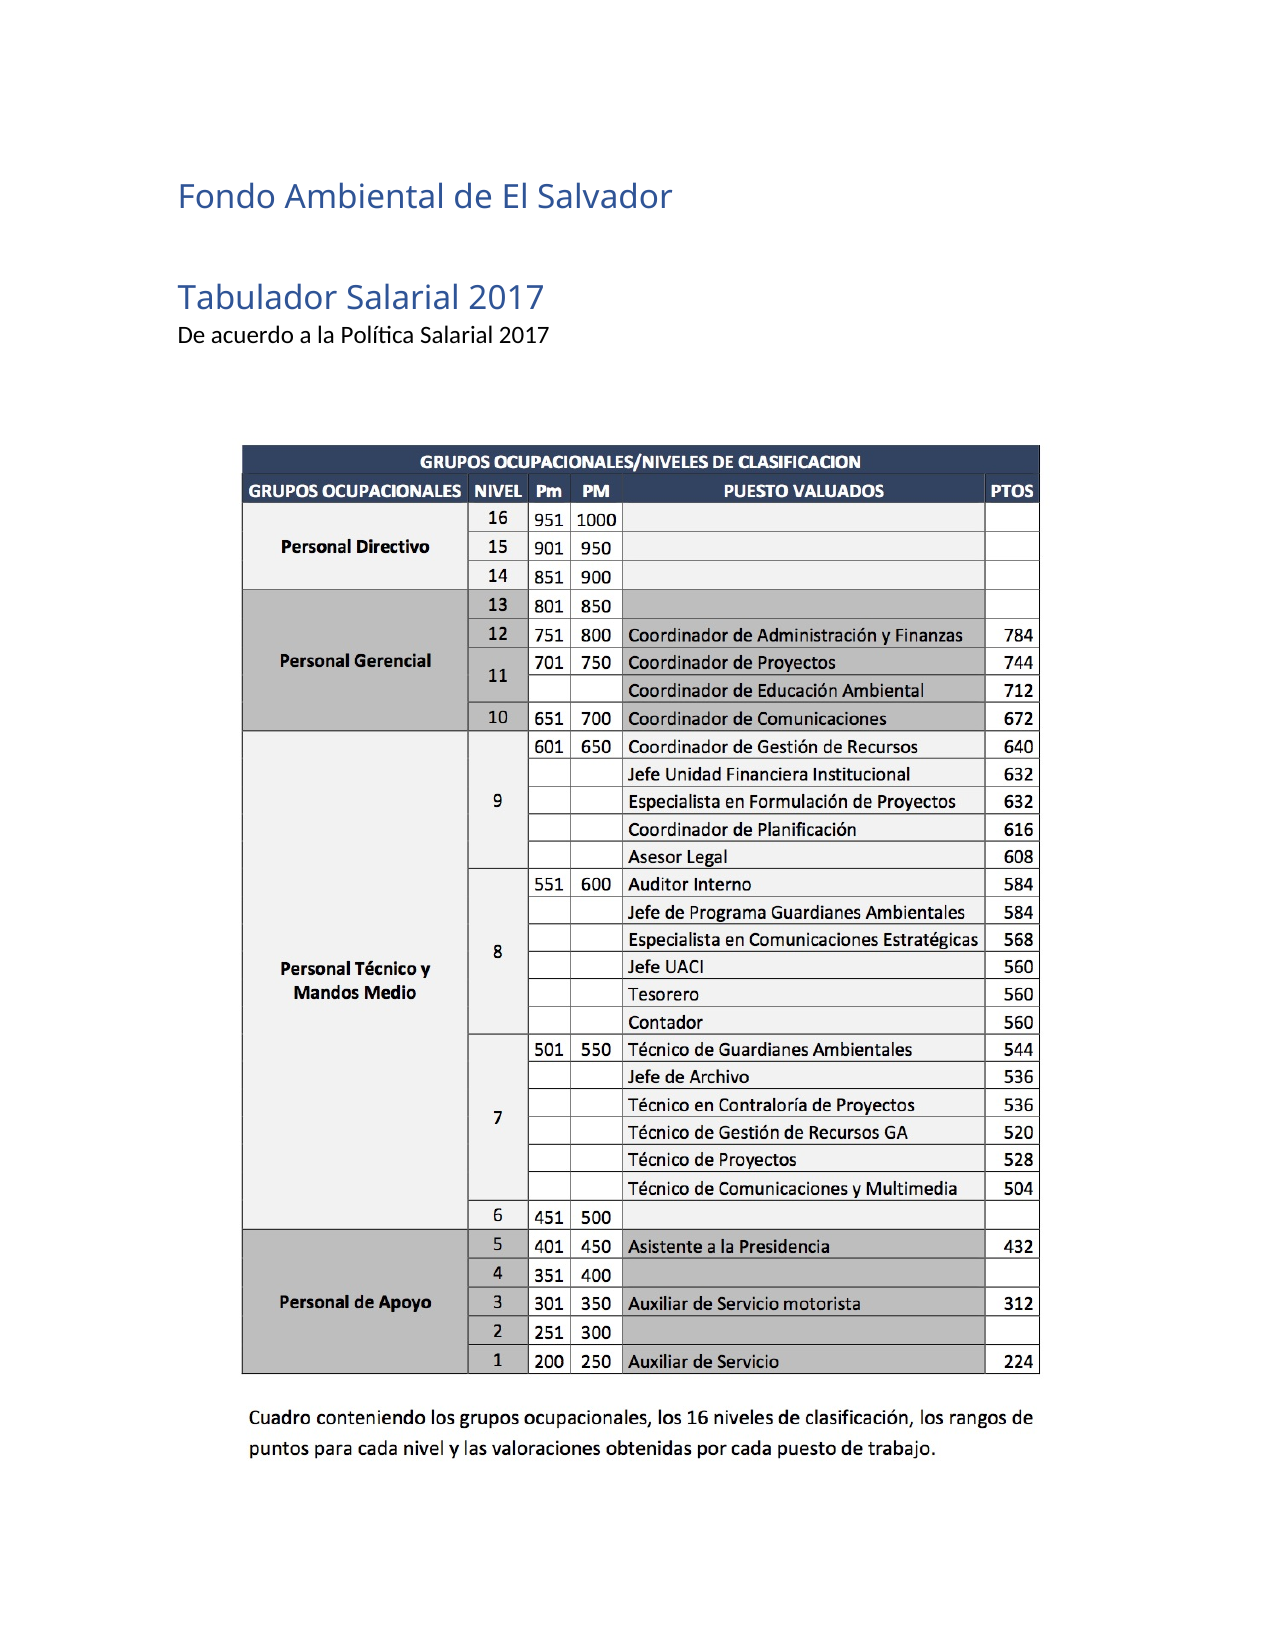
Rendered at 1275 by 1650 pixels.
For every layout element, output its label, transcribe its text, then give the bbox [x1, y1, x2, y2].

subtitle Tabulador Salarial 2017 [177, 273, 1098, 319]
picture [177, 410, 1096, 1481]
text De acuerdo a la Política Salarial 2017 [177, 319, 1098, 349]
subtitle Fondo Ambiental de El Salvador [177, 173, 1098, 218]
